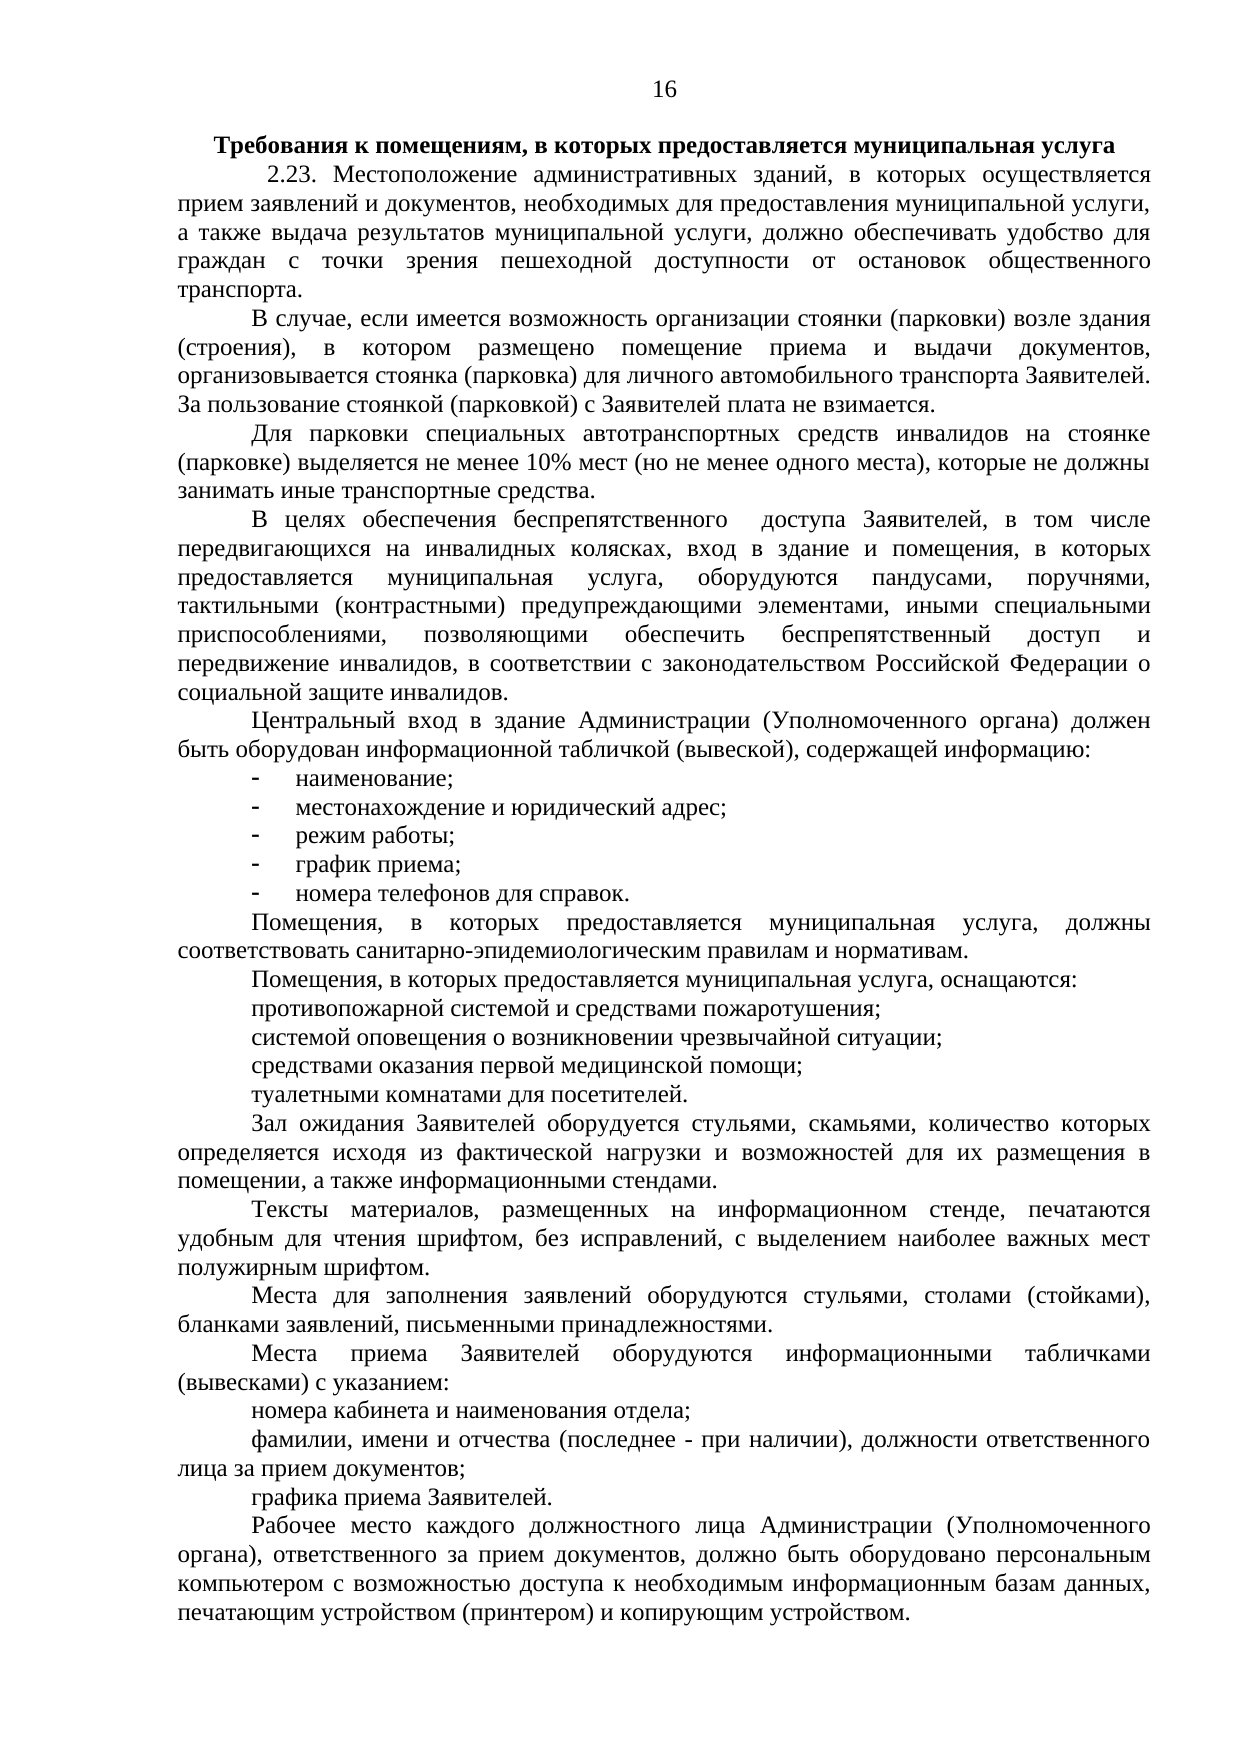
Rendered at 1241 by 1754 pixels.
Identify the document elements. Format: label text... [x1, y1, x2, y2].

text Для парковки специальных автотранспортных средств инвалидов на стоянке (парковке) выделяется не менее 10% мест (но не менее одного места), которые не должны занимать иные транспортные средства. [177, 418, 1152, 504]
text Помещения, в которых предоставляется муниципальная услуга, должны соответствовать санитарно-эпидемиологическим правилам и нормативам. [177, 907, 1152, 964]
list наименование; [177, 763, 1152, 792]
text системой оповещения о возникновении чрезвычайной ситуации; [177, 1022, 1152, 1051]
text номера кабинета и наименования отдела; [177, 1396, 1152, 1424]
text Места для заполнения заявлений оборудуются стульями, столами (стойками), бланками заявлений, письменными принадлежностями. [177, 1281, 1152, 1338]
text графика приема Заявителей. [177, 1482, 1152, 1511]
text противопожарной системой и средствами пожаротушения; [177, 993, 1152, 1022]
text Зал ожидания Заявителей оборудуется стульями, скамьями, количество которых определяется исходя из фактической нагрузки и возможностей для их размещения в помещении, а также информационными стендами. [177, 1108, 1152, 1194]
list номера телефонов для справок. [177, 878, 1152, 907]
text Рабочее место каждого должностного лица Администрации (Уполномоченного органа), ответственного за прием документов, должно быть оборудовано персональным компьютером с возможностью доступа к необходимым информационным базам данных, печатающим устройством (принтером) и копирующим устройством. [177, 1511, 1152, 1626]
text Центральный вход в здание Администрации (Уполномоченного органа) должен быть оборудован информационной табличкой (вывеской), содержащей информацию: [177, 706, 1152, 763]
list режим работы; [177, 821, 1152, 849]
text 2.23. Местоположение административных зданий, в которых осуществляется прием заявлений и документов, необходимых для предоставления муниципальной услуги, а также выдача результатов муниципальной услуги, должно обеспечивать удобство для граждан с точки зрения пешеходной доступности от остановок общественного транспорта. [177, 159, 1152, 303]
text Помещения, в которых предоставляется муниципальная услуга, оснащаются: [177, 964, 1152, 993]
text Места приема Заявителей оборудуются информационными табличками (вывесками) с указанием: [177, 1338, 1152, 1396]
text средствами оказания первой медицинской помощи; [177, 1051, 1152, 1079]
text туалетными комнатами для посетителей. [177, 1079, 1152, 1108]
text Тексты материалов, размещенных на информационном стенде, печатаются удобным для чтения шрифтом, без исправлений, с выделением наиболее важных мест полужирным шрифтом. [177, 1194, 1152, 1281]
text В случае, если имеется возможность организации стоянки (парковки) возле здания (строения), в котором размещено помещение приема и выдачи документов, организовывается стоянка (парковка) для личного автомобильного транспорта Заявителей. За пользование стоянкой (парковкой) с Заявителей плата не взимается. [177, 303, 1152, 418]
text фамилии, имени и отчества (последнее - при наличии), должности ответственного лица за прием документов; [177, 1424, 1152, 1482]
list график приема; [177, 849, 1152, 878]
list местонахождение и юридический адрес; [177, 792, 1152, 821]
text В целях обеспечения беспрепятственного доступа Заявителей, в том числе передвигающихся на инвалидных колясках, вход в здание и помещения, в которых предоставляется муниципальная услуга, оборудуются пандусами, поручнями, тактильными (контрастными) предупреждающими элементами, иными специальными приспособлениями, позволяющими обеспечить беспрепятственный доступ и передвижение инвалидов, в соответствии с законодательством Российской Федерации о социальной защите инвалидов. [177, 504, 1152, 706]
text Требования к помещениям, в которых предоставляется муниципальная услуга [177, 131, 1152, 159]
